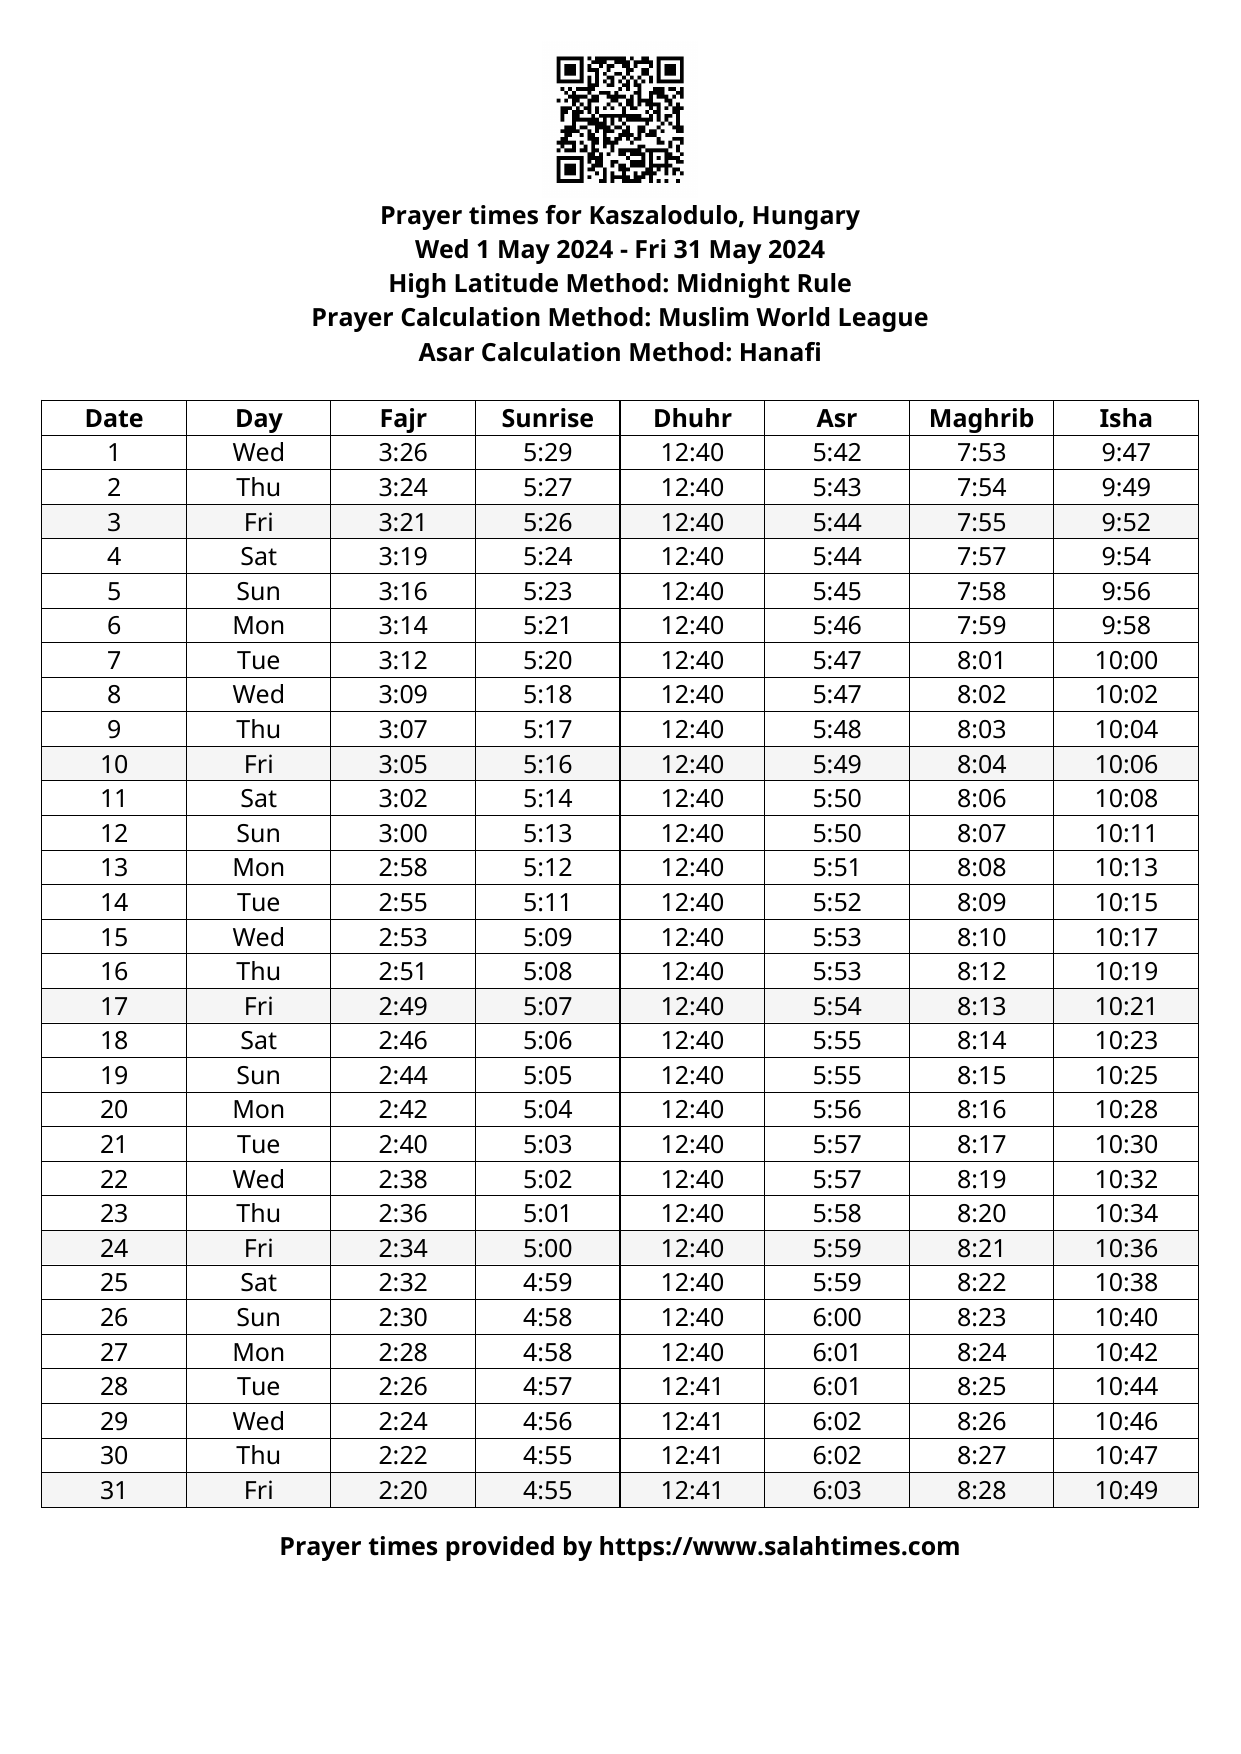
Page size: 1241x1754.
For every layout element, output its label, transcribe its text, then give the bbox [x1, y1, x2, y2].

table_cell 5:08 [476, 954, 619, 988]
table_cell 3:24 [331, 470, 475, 504]
table_cell 1 [42, 436, 186, 469]
table_cell Fri [187, 989, 330, 1022]
table_cell 8:17 [910, 1127, 1053, 1161]
table_cell 5:04 [476, 1093, 619, 1126]
table_cell Sat [187, 1024, 330, 1057]
table_cell 2:58 [331, 851, 475, 884]
table_cell 12:40 [621, 781, 764, 815]
text Wed 1 May 2024 - Fri 31 May 2024 [42, 232, 1198, 266]
table_cell 5:50 [765, 816, 909, 849]
table_cell 7:58 [910, 574, 1053, 607]
table_cell 5:58 [765, 1196, 909, 1230]
table_cell Sun [187, 1300, 330, 1334]
table_cell 7:55 [910, 505, 1053, 538]
table_cell 12 [42, 816, 186, 849]
table_cell 10:21 [1054, 989, 1198, 1022]
table_cell Fri [187, 747, 330, 780]
table_cell 28 [42, 1369, 186, 1403]
table_cell 14 [42, 885, 186, 919]
table_cell 8:08 [910, 851, 1053, 884]
table_cell 10:42 [1054, 1335, 1198, 1368]
table_cell 10:13 [1054, 851, 1198, 884]
table_cell 6:03 [765, 1473, 909, 1507]
text Prayer times provided by https://www.salahtimes.com [42, 1528, 1198, 1563]
text Prayer times for Kaszalodulo, Hungary [42, 198, 1198, 232]
table_cell Thu [187, 954, 330, 988]
table_cell Wed [187, 920, 330, 953]
table_cell 3:02 [331, 781, 475, 815]
table_cell 6:01 [765, 1335, 909, 1368]
table_cell Fri [187, 1473, 330, 1507]
table_cell 12:40 [621, 1231, 764, 1264]
table_cell 5:29 [476, 436, 619, 469]
table_cell 5:45 [765, 574, 909, 607]
table_cell 12:40 [621, 954, 764, 988]
table_cell 2:49 [331, 989, 475, 1022]
table_cell 5:47 [765, 678, 909, 711]
table_cell 5:51 [765, 851, 909, 884]
table_cell 10:02 [1054, 678, 1198, 711]
table_cell Sun [187, 1058, 330, 1092]
table_cell 19 [42, 1058, 186, 1092]
table_cell 27 [42, 1335, 186, 1368]
table_cell 12:40 [621, 1196, 764, 1230]
table_cell 10:46 [1054, 1404, 1198, 1437]
table_cell 12:40 [621, 1266, 764, 1299]
table_cell 12:41 [621, 1439, 764, 1472]
table_cell 5:43 [765, 470, 909, 504]
table_cell 8:10 [910, 920, 1053, 953]
table_cell 12:40 [621, 1058, 764, 1092]
table_cell 5:26 [476, 505, 619, 538]
table_cell 12:40 [621, 1024, 764, 1057]
table_cell 5:09 [476, 920, 619, 953]
table_cell Tue [187, 885, 330, 919]
table_cell 12:40 [621, 1162, 764, 1195]
table_cell 10:08 [1054, 781, 1198, 815]
table_cell 6 [42, 609, 186, 642]
table_cell 10:32 [1054, 1162, 1198, 1195]
table_cell 12:41 [621, 1473, 764, 1507]
table_cell 5:05 [476, 1058, 619, 1092]
table_cell 8:01 [910, 643, 1053, 677]
table_cell 3:14 [331, 609, 475, 642]
table_cell 12:40 [621, 643, 764, 677]
table_cell 2:53 [331, 920, 475, 953]
table_cell 5:13 [476, 816, 619, 849]
table_cell 5:01 [476, 1196, 619, 1230]
table_cell 5:50 [765, 781, 909, 815]
table_cell 12:40 [621, 436, 764, 469]
table_cell 5:20 [476, 643, 619, 677]
table_cell 12:40 [621, 885, 764, 919]
table_cell 12:40 [621, 470, 764, 504]
table_cell 24 [42, 1231, 186, 1264]
table_cell 10:04 [1054, 712, 1198, 746]
table_cell 3:21 [331, 505, 475, 538]
table_cell 18 [42, 1024, 186, 1057]
table_cell Thu [187, 1196, 330, 1230]
table_cell 5:16 [476, 747, 619, 780]
table_cell 4:58 [476, 1335, 619, 1368]
table_cell 5:48 [765, 712, 909, 746]
table_cell 9:49 [1054, 470, 1198, 504]
table_cell 5:55 [765, 1024, 909, 1057]
table_cell 4:56 [476, 1404, 619, 1437]
table_cell 12:40 [621, 1127, 764, 1161]
table_cell 12:40 [621, 1093, 764, 1126]
table_cell 9 [42, 712, 186, 746]
table_cell 5:54 [765, 989, 909, 1022]
table_cell 10:28 [1054, 1093, 1198, 1126]
table_cell 5:56 [765, 1093, 909, 1126]
table_cell 8:09 [910, 885, 1053, 919]
table_cell 12:40 [621, 574, 764, 607]
table_cell Thu [187, 712, 330, 746]
table_cell 9:58 [1054, 609, 1198, 642]
table_cell 3 [42, 505, 186, 538]
table_cell 5:59 [765, 1266, 909, 1299]
table_cell 8:28 [910, 1473, 1053, 1507]
table_cell Mon [187, 1335, 330, 1368]
table_cell 8:06 [910, 781, 1053, 815]
table_cell 5 [42, 574, 186, 607]
table_cell 2:36 [331, 1196, 475, 1230]
table_cell 5:23 [476, 574, 619, 607]
table_cell 10:49 [1054, 1473, 1198, 1507]
table_cell 4:59 [476, 1266, 619, 1299]
table_cell 2:30 [331, 1300, 475, 1334]
table_cell 17 [42, 989, 186, 1022]
table_cell 20 [42, 1093, 186, 1126]
picture [542, 41, 699, 198]
table_cell 8:20 [910, 1196, 1053, 1230]
table_cell 3:09 [331, 678, 475, 711]
table_header Fajr [331, 401, 475, 434]
table_cell 10:23 [1054, 1024, 1198, 1057]
table_cell Wed [187, 436, 330, 469]
table_cell 2:40 [331, 1127, 475, 1161]
table_cell 8:16 [910, 1093, 1053, 1126]
table_cell 12:40 [621, 505, 764, 538]
table_cell 7:57 [910, 539, 1053, 573]
table_cell 4 [42, 539, 186, 573]
table_cell Sat [187, 1266, 330, 1299]
table_cell Fri [187, 505, 330, 538]
table_cell 16 [42, 954, 186, 988]
table_cell 2:46 [331, 1024, 475, 1057]
table_cell 5:21 [476, 609, 619, 642]
table_cell 6:00 [765, 1300, 909, 1334]
table_cell 10:36 [1054, 1231, 1198, 1264]
table_cell 9:56 [1054, 574, 1198, 607]
table_cell 8:21 [910, 1231, 1053, 1264]
table_cell 2:28 [331, 1335, 475, 1368]
table_cell 23 [42, 1196, 186, 1230]
table_cell 3:19 [331, 539, 475, 573]
table_cell 12:40 [621, 609, 764, 642]
table_cell 2:38 [331, 1162, 475, 1195]
table_cell Wed [187, 1404, 330, 1437]
table_cell 11 [42, 781, 186, 815]
table_cell 15 [42, 920, 186, 953]
table_cell 8:26 [910, 1404, 1053, 1437]
table_cell 2:22 [331, 1439, 475, 1472]
table_cell 10:11 [1054, 816, 1198, 849]
table_cell 4:55 [476, 1439, 619, 1472]
table_cell Mon [187, 1093, 330, 1126]
table_cell 5:53 [765, 920, 909, 953]
table_cell 7:54 [910, 470, 1053, 504]
table_cell 5:53 [765, 954, 909, 988]
table_cell 13 [42, 851, 186, 884]
table_cell 5:02 [476, 1162, 619, 1195]
table_cell 10:15 [1054, 885, 1198, 919]
table_header Asr [765, 401, 909, 434]
text High Latitude Method: Midnight Rule [42, 266, 1198, 300]
table_cell Sat [187, 781, 330, 815]
table_cell 7 [42, 643, 186, 677]
table_cell 21 [42, 1127, 186, 1161]
table_cell Mon [187, 851, 330, 884]
table_cell 12:40 [621, 747, 764, 780]
table_cell 25 [42, 1266, 186, 1299]
table_cell 10:19 [1054, 954, 1198, 988]
table_cell 3:00 [331, 816, 475, 849]
table_cell 12:41 [621, 1404, 764, 1437]
table_cell 10:25 [1054, 1058, 1198, 1092]
table_cell 2:26 [331, 1369, 475, 1403]
table_cell 5:27 [476, 470, 619, 504]
text Prayer Calculation Method: Muslim World League [42, 300, 1198, 334]
table_cell 2 [42, 470, 186, 504]
table_cell 12:40 [621, 712, 764, 746]
table_cell 8:19 [910, 1162, 1053, 1195]
table_cell Thu [187, 1439, 330, 1472]
table_cell 5:14 [476, 781, 619, 815]
table_cell 4:57 [476, 1369, 619, 1403]
table_cell 5:57 [765, 1162, 909, 1195]
table_cell 2:20 [331, 1473, 475, 1507]
table_cell 10:17 [1054, 920, 1198, 953]
table_header Maghrib [910, 401, 1053, 434]
table_header Sunrise [476, 401, 619, 434]
table_cell 5:07 [476, 989, 619, 1022]
table_cell 9:47 [1054, 436, 1198, 469]
table_cell 8:07 [910, 816, 1053, 849]
table_cell 10:30 [1054, 1127, 1198, 1161]
table_cell 9:52 [1054, 505, 1198, 538]
table_cell 9:54 [1054, 539, 1198, 573]
table_cell Tue [187, 1369, 330, 1403]
table_cell 12:40 [621, 1300, 764, 1334]
table_cell 3:16 [331, 574, 475, 607]
table_cell 3:07 [331, 712, 475, 746]
table_cell 12:40 [621, 816, 764, 849]
table_cell 8:27 [910, 1439, 1053, 1472]
table_cell 5:03 [476, 1127, 619, 1161]
table_cell 5:42 [765, 436, 909, 469]
table_cell 5:55 [765, 1058, 909, 1092]
table_cell 5:47 [765, 643, 909, 677]
table_cell 8 [42, 678, 186, 711]
table_cell 10:06 [1054, 747, 1198, 780]
table_cell 12:40 [621, 678, 764, 711]
table_cell 12:41 [621, 1369, 764, 1403]
table_cell 8:12 [910, 954, 1053, 988]
table_cell Mon [187, 609, 330, 642]
table_cell 10:40 [1054, 1300, 1198, 1334]
table_cell 2:42 [331, 1093, 475, 1126]
table_cell 6:02 [765, 1404, 909, 1437]
table_cell 3:05 [331, 747, 475, 780]
table_cell 5:44 [765, 539, 909, 573]
table_cell 8:02 [910, 678, 1053, 711]
table_cell 5:00 [476, 1231, 619, 1264]
table_cell 5:52 [765, 885, 909, 919]
table_cell 5:59 [765, 1231, 909, 1264]
table_cell 8:22 [910, 1266, 1053, 1299]
table_cell 5:44 [765, 505, 909, 538]
table_cell 8:23 [910, 1300, 1053, 1334]
table_cell 5:57 [765, 1127, 909, 1161]
table_cell Sun [187, 816, 330, 849]
table_cell 5:06 [476, 1024, 619, 1057]
table_cell 8:15 [910, 1058, 1053, 1092]
table_cell 8:14 [910, 1024, 1053, 1057]
table_cell 10:47 [1054, 1439, 1198, 1472]
table_cell 7:53 [910, 436, 1053, 469]
table_cell 5:12 [476, 851, 619, 884]
table_cell 12:40 [621, 851, 764, 884]
table_cell Thu [187, 470, 330, 504]
table_cell 10 [42, 747, 186, 780]
table_cell 6:02 [765, 1439, 909, 1472]
table_cell 10:34 [1054, 1196, 1198, 1230]
table_cell Sat [187, 539, 330, 573]
table_cell 4:55 [476, 1473, 619, 1507]
table_cell Tue [187, 643, 330, 677]
table_cell Wed [187, 678, 330, 711]
table_cell 5:18 [476, 678, 619, 711]
table_cell 7:59 [910, 609, 1053, 642]
table_cell Sun [187, 574, 330, 607]
table_cell 2:51 [331, 954, 475, 988]
table_cell 31 [42, 1473, 186, 1507]
table_cell 30 [42, 1439, 186, 1472]
text Asar Calculation Method: Hanafi [42, 334, 1198, 368]
table_cell 10:00 [1054, 643, 1198, 677]
table_cell 2:44 [331, 1058, 475, 1092]
table_cell 6:01 [765, 1369, 909, 1403]
table_cell Tue [187, 1127, 330, 1161]
table_cell 12:40 [621, 539, 764, 573]
table_cell Fri [187, 1231, 330, 1264]
table_cell 12:40 [621, 920, 764, 953]
table_header Date [42, 401, 186, 434]
table_cell 10:44 [1054, 1369, 1198, 1403]
table_cell 2:24 [331, 1404, 475, 1437]
table_cell 8:13 [910, 989, 1053, 1022]
table_cell 5:11 [476, 885, 619, 919]
table_cell 4:58 [476, 1300, 619, 1334]
table_cell 12:40 [621, 1335, 764, 1368]
table_cell Wed [187, 1162, 330, 1195]
table_cell 5:24 [476, 539, 619, 573]
table_cell 12:40 [621, 989, 764, 1022]
table_header Isha [1054, 401, 1198, 434]
table_cell 2:55 [331, 885, 475, 919]
table_cell 8:25 [910, 1369, 1053, 1403]
table_cell 8:24 [910, 1335, 1053, 1368]
table_cell 2:32 [331, 1266, 475, 1299]
table_cell 5:17 [476, 712, 619, 746]
table_header Dhuhr [621, 401, 764, 434]
table_cell 2:34 [331, 1231, 475, 1264]
table_cell 10:38 [1054, 1266, 1198, 1299]
table_cell 3:26 [331, 436, 475, 469]
table_cell 8:04 [910, 747, 1053, 780]
table_cell 26 [42, 1300, 186, 1334]
table_header Day [187, 401, 330, 434]
table_cell 5:49 [765, 747, 909, 780]
table_cell 8:03 [910, 712, 1053, 746]
table_cell 3:12 [331, 643, 475, 677]
table_cell 5:46 [765, 609, 909, 642]
table_cell 22 [42, 1162, 186, 1195]
table_cell 29 [42, 1404, 186, 1437]
